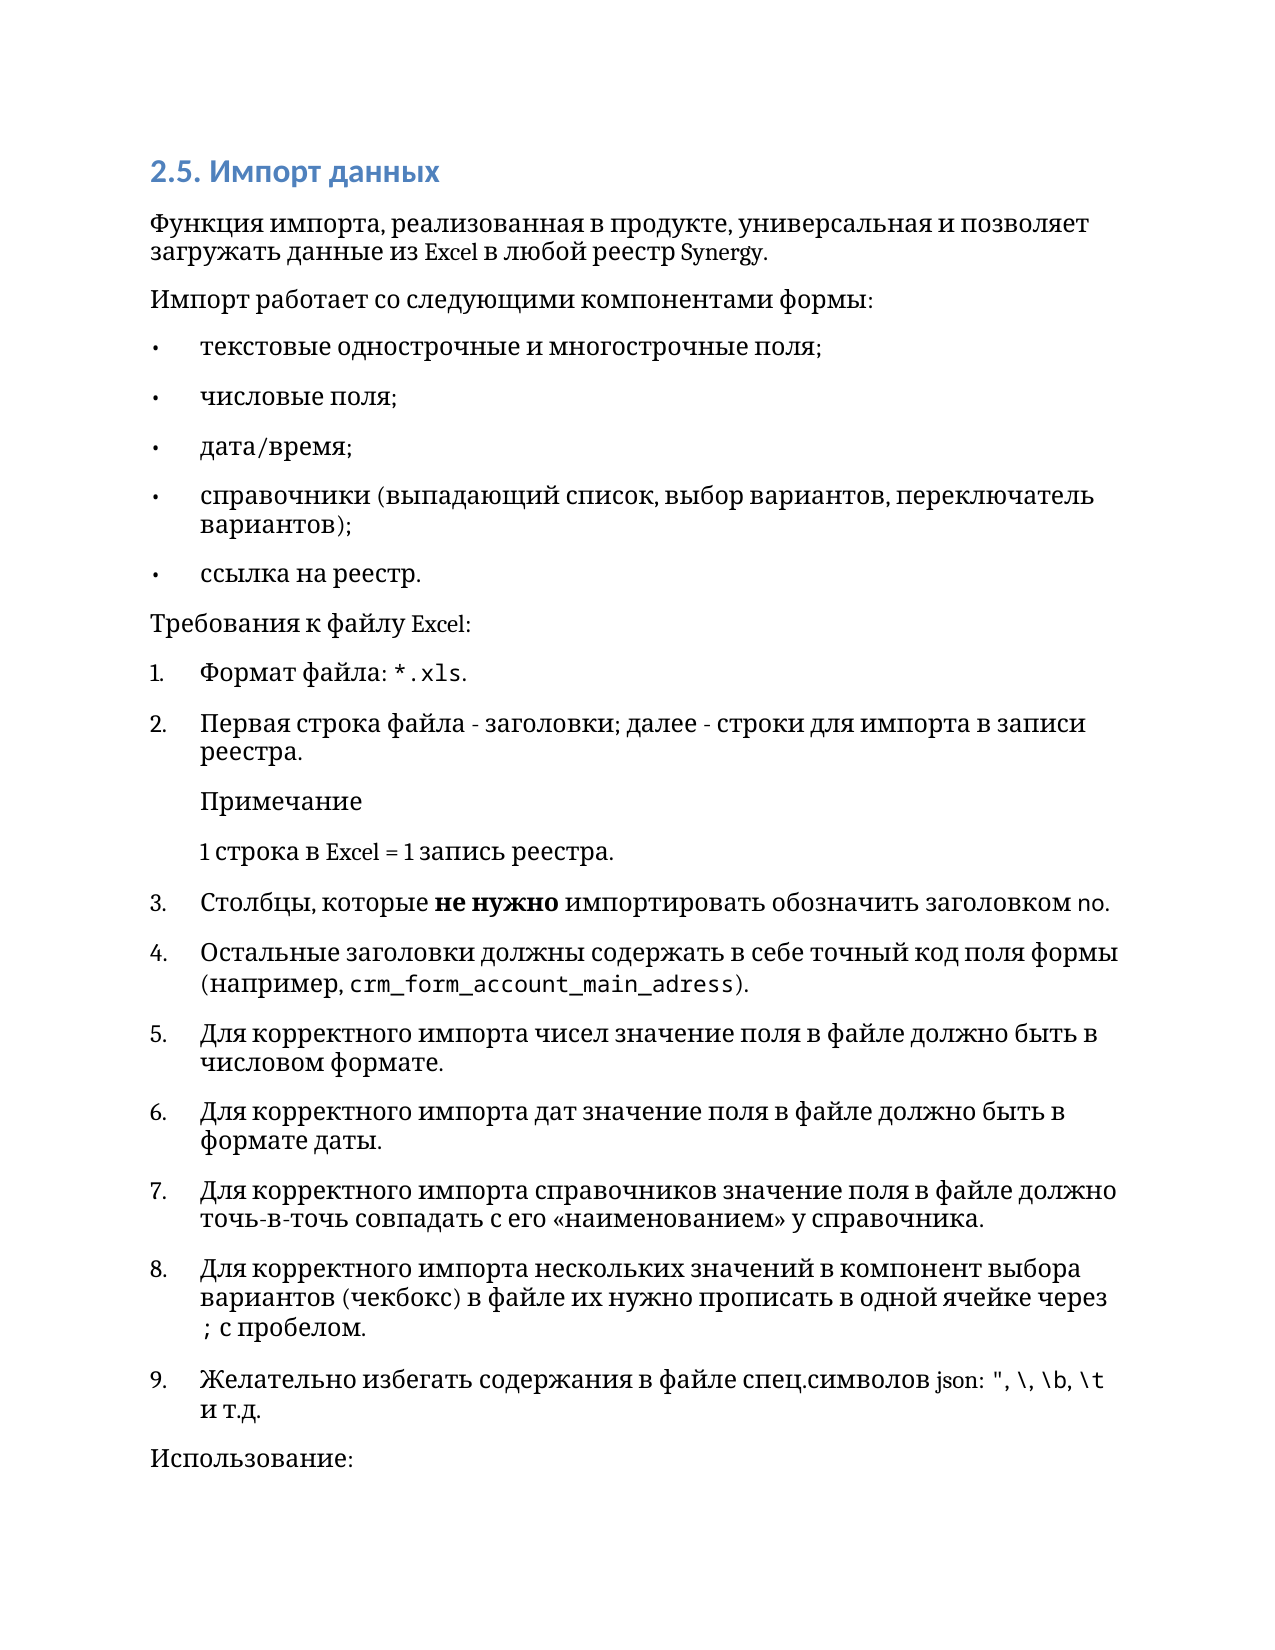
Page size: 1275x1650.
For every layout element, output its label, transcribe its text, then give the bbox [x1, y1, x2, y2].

list Остальные заголовки должны содержать в себе точный код поля формы (например, crm_form_account_main_adress). [150, 939, 1125, 999]
text Функция импорта, реализованная в продукте, универсальная и позволяет загружать данные из Excel в любой реестр Synergy. [150, 209, 1125, 267]
list Для корректного импорта справочников значение поля в файле должно точь-в-точь совпадать с его «наименованием» у справочника. [150, 1177, 1125, 1234]
list Примечание [150, 788, 1125, 817]
text Требования к файлу Excel: [150, 610, 1125, 639]
list ссылка на реестр. [150, 560, 1125, 589]
text Импорт работает со следующими компонентами формы: [150, 286, 1125, 314]
list Для корректного импорта нескольких значений в компонент выбора вариантов (чекбокс) в файле их нужно прописать в одной ячейке через ; с пробелом. [150, 1255, 1125, 1344]
list Желательно избегать содержания в файле спец.символов json: ", \, \b, \t и т.д. [150, 1364, 1125, 1424]
text Использование: [150, 1445, 1125, 1474]
list дата/время; [150, 432, 1125, 461]
list Для корректного импорта дат значение поля в файле должно быть в формате даты. [150, 1098, 1125, 1156]
list Первая строка файла - заголовки; далее - строки для импорта в записи реестра. [150, 709, 1125, 767]
list текстовые однострочные и многострочные поля; [150, 333, 1125, 362]
list числовые поля; [150, 383, 1125, 412]
list 1 строка в Excel = 1 запись реестра. [150, 837, 1125, 866]
list справочники (выпадающий список, выбор вариантов, переключатель вариантов); [150, 482, 1125, 539]
list Для корректного импорта чисел значение поля в файле должно быть в числовом формате. [150, 1020, 1125, 1077]
subtitle 2.5. Импорт данных [150, 150, 1125, 191]
list Столбцы, которые не нужно импортировать обозначить заголовком no. [150, 887, 1125, 918]
list Формат файла: *.xls. [150, 657, 1125, 689]
